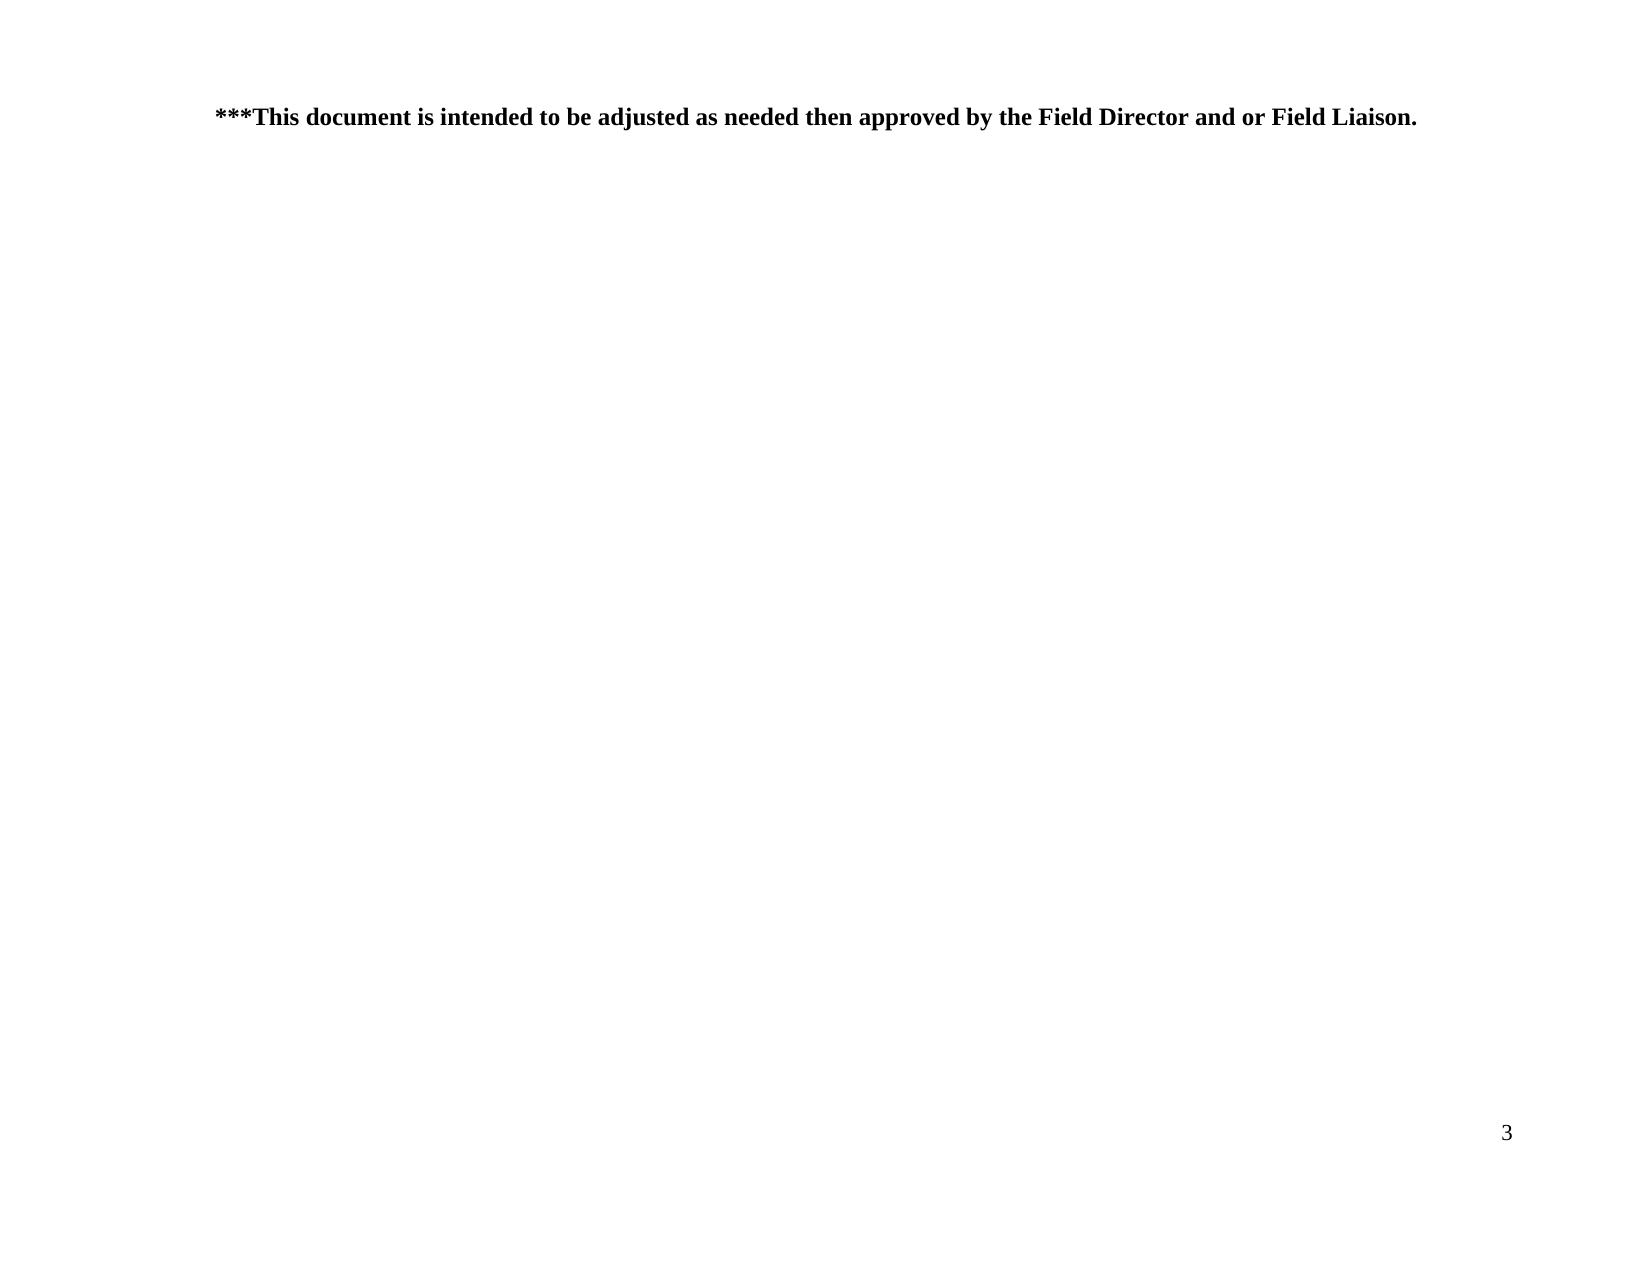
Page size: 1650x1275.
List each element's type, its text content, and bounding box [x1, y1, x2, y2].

text ***This document is intended to be adjusted as needed then approved by the Field Director and or Field Liaison. [214, 102, 1471, 131]
